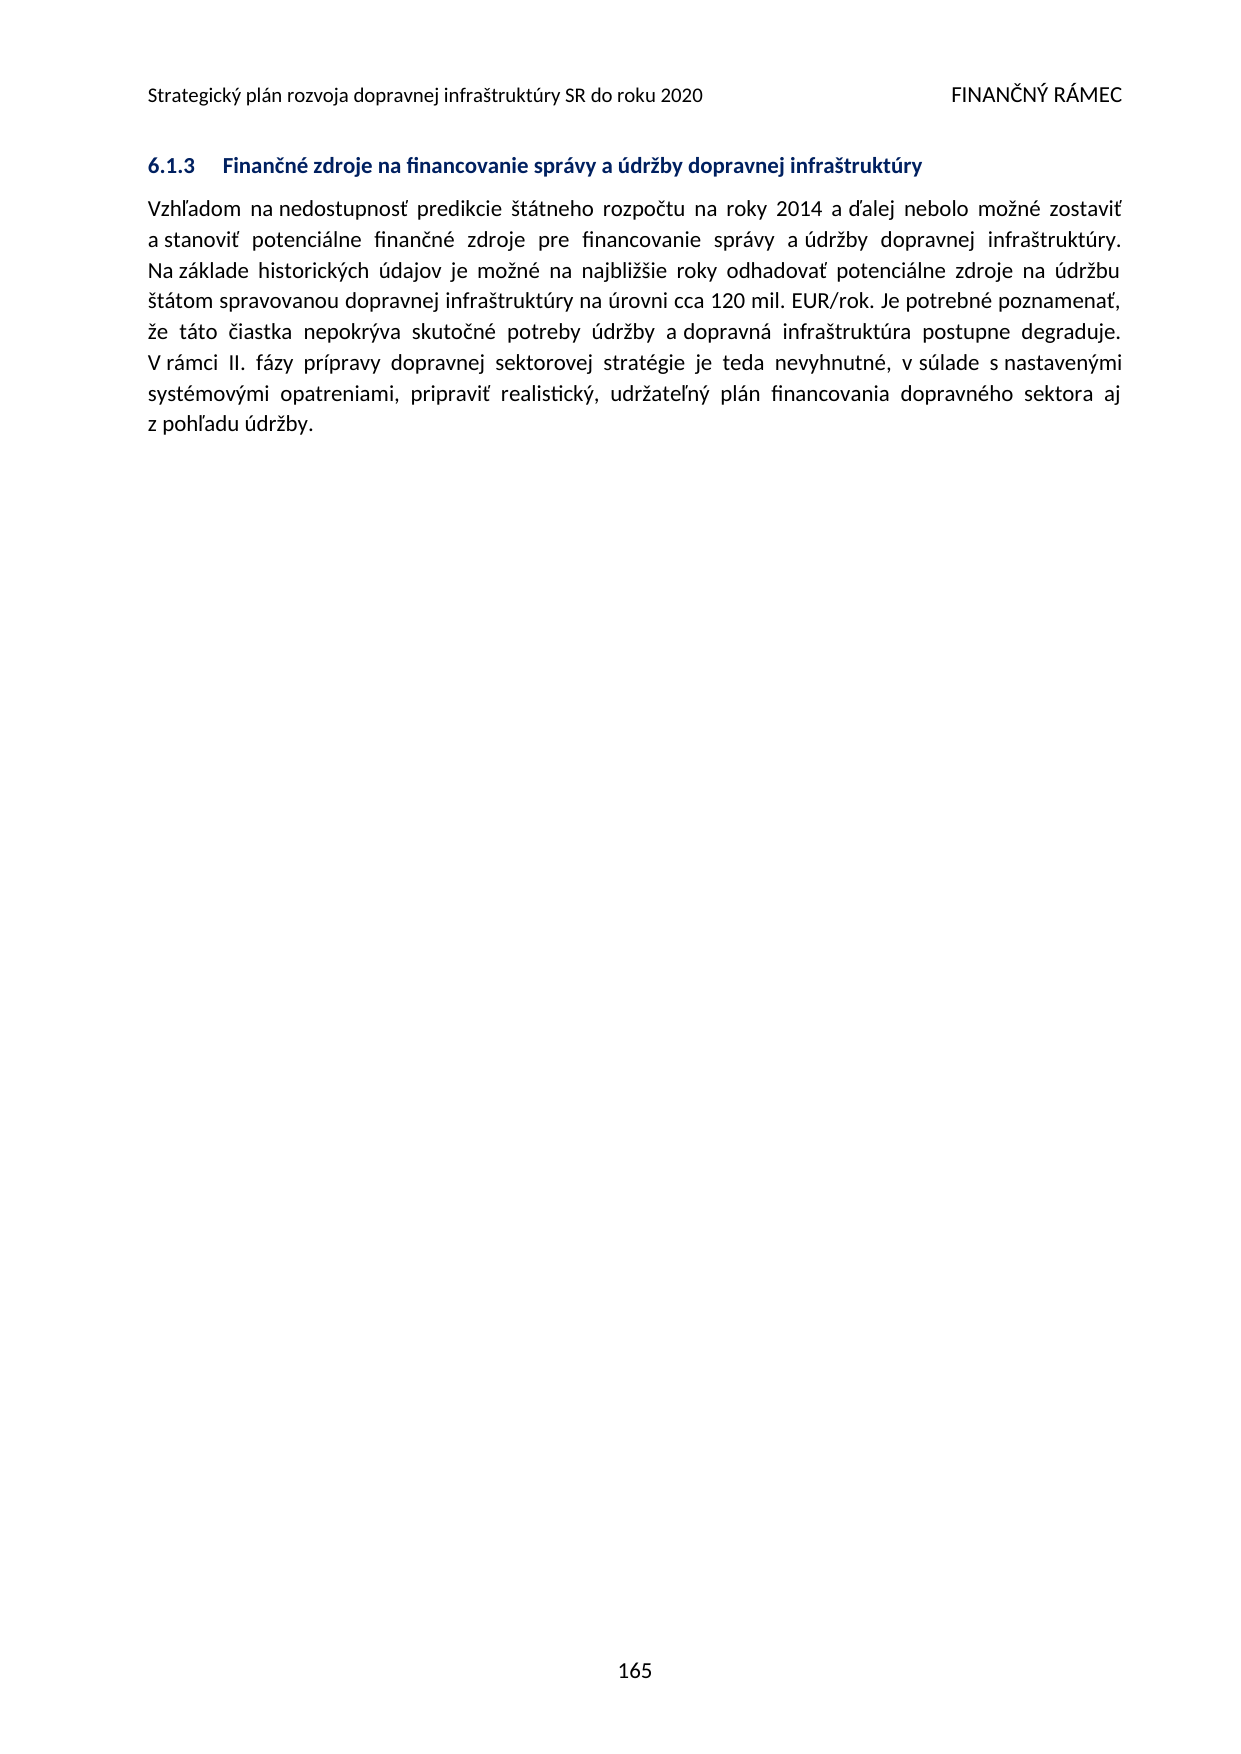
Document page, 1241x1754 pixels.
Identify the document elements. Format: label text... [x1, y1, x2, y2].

text Vzhľadom na nedostupnosť predikcie štátneho rozpočtu na roky 2014 a ďalej nebolo možné zostaviť a stanoviť potenciálne finančné zdroje pre financovanie správy a údržby dopravnej infraštruktúry. Na základe historických údajov je možné na najbližšie roky odhadovať potenciálne zdroje na údržbu štátom spravovanou dopravnej infraštruktúry na úrovni cca 120 mil. EUR/rok. Je potrebné poznamenať, že táto čiastka nepokrýva skutočné potreby údržby a dopravná infraštruktúra postupne degraduje. V rámci II. fázy prípravy dopravnej sektorovej stratégie je teda nevyhnutné, v súlade s nastavenými systémovými opatreniami, pripraviť realistický, udržateľný plán financovania dopravného sektora aj z pohľadu údržby. [148, 194, 1122, 438]
text Finančné zdroje na financovanie správy a údržby dopravnej infraštruktúry [148, 151, 1122, 179]
